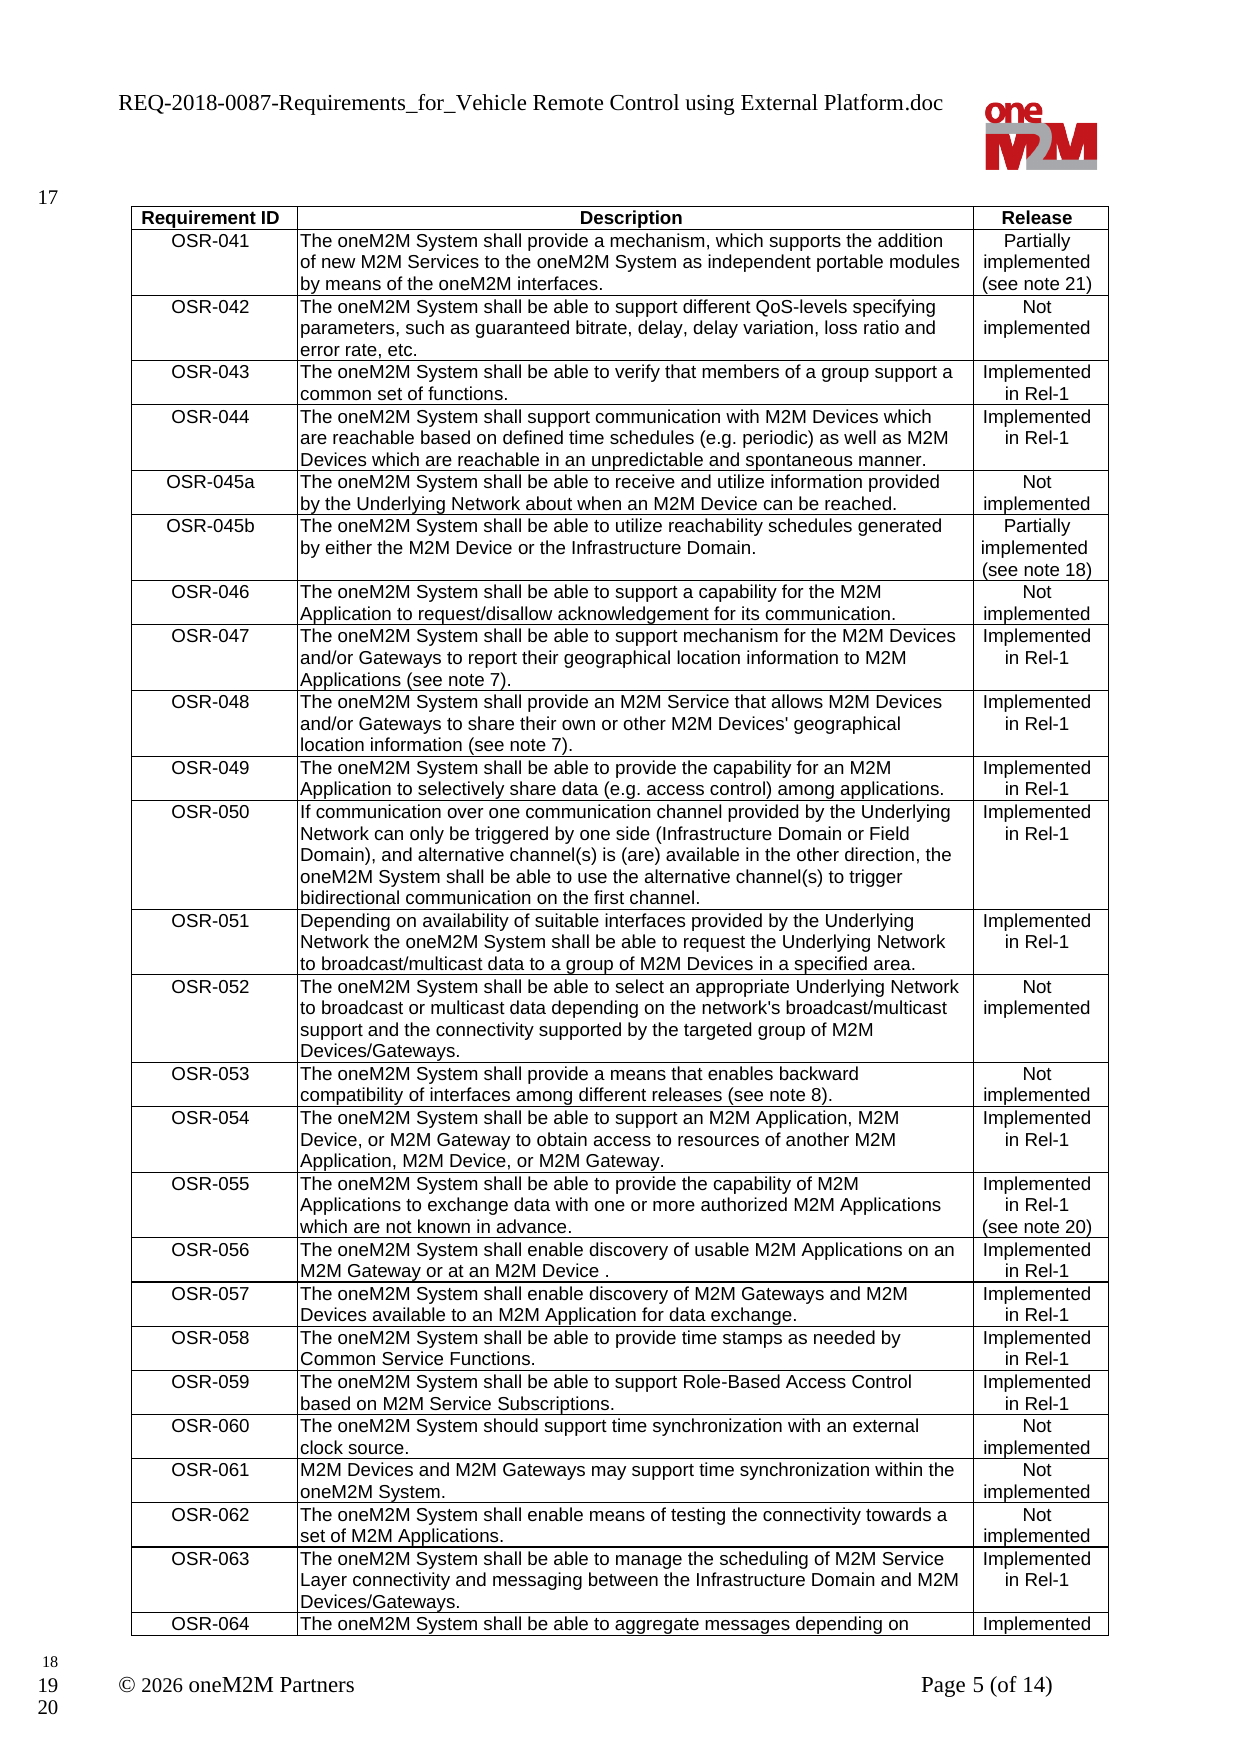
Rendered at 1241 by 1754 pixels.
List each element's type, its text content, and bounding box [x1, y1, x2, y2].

table_cell Implemented in Rel-1 [974, 405, 1108, 470]
table_cell Not implemented [974, 1063, 1108, 1106]
table_cell The oneM2M System shall be able to support mechanism for the M2M Devices and/or Gateways to report their geographical location information to M2M Applications (see note 7). [298, 625, 973, 690]
table_cell The oneM2M System shall be able to support an M2M Application, M2M Device, or M2M Gateway to obtain access to resources of another M2M Application, M2M Device, or M2M Gateway. [298, 1107, 973, 1172]
table_cell The oneM2M System shall enable discovery of M2M Gateways and M2M Devices available to an M2M Application for data exchange. [298, 1283, 973, 1326]
table_cell OSR-058 [132, 1327, 297, 1370]
table_cell Implemented in Rel-1 [974, 1371, 1108, 1414]
table_cell OSR-050 [132, 801, 297, 909]
table_cell The oneM2M System shall be able to select an appropriate Underlying Network to broadcast or multicast data depending on the network's broadcast/multicast support and the connectivity supported by the targeted group of M2M Devices/Gateways. [298, 975, 973, 1062]
table_cell Implemented in Rel-1 [974, 1327, 1108, 1370]
table_cell OSR-045b [132, 515, 297, 580]
table_cell OSR-045a [132, 471, 297, 514]
table_cell Implemented in Rel-1 [974, 910, 1108, 974]
table_cell Not implemented [974, 1503, 1108, 1546]
table_cell Not implemented [974, 471, 1108, 514]
table_cell Implemented in Rel-1 [974, 1613, 1108, 1635]
table_cell OSR-048 [132, 691, 297, 756]
table_cell Not implemented [974, 581, 1108, 624]
table_cell The oneM2M System shall be able to aggregate messages depending on message delay tolerance and/or category. [298, 1613, 973, 1635]
table_cell The oneM2M System shall be able to support Role-Based Access Control based on M2M Service Subscriptions. [298, 1371, 973, 1414]
table_header Release [974, 207, 1108, 229]
table_cell The oneM2M System shall be able to provide time stamps as needed by Common Service Functions. [298, 1327, 973, 1370]
table_cell The oneM2M System shall enable discovery of usable M2M Applications on an M2M Gateway or at an M2M Device . [298, 1238, 973, 1281]
table_cell Implemented in Rel-1 [974, 801, 1108, 909]
table_cell M2M Devices and M2M Gateways may support time synchronization within the oneM2M System. [298, 1459, 973, 1502]
table_cell OSR-060 [132, 1415, 297, 1458]
table_cell OSR-044 [132, 405, 297, 470]
table_cell OSR-052 [132, 975, 297, 1062]
table_cell OSR-055 [132, 1173, 297, 1237]
table_cell Depending on availability of suitable interfaces provided by the Underlying Network the oneM2M System shall be able to request the Underlying Network to broadcast/multicast data to a group of M2M Devices in a specified area. [298, 910, 973, 974]
table_cell The oneM2M System shall enable means of testing the connectivity towards a set of M2M Applications. [298, 1503, 973, 1546]
table_cell OSR-041 [132, 230, 297, 294]
table_cell OSR-062 [132, 1503, 297, 1546]
table_cell The oneM2M System shall be able to support a capability for the M2M Application to request/disallow acknowledgement for its communication. [298, 581, 973, 624]
table_cell Implemented in Rel-1 [974, 1548, 1108, 1612]
table_header Requirement ID [132, 207, 297, 229]
table_cell The oneM2M System shall be able to support different QoS-levels specifying parameters, such as guaranteed bitrate, delay, delay variation, loss ratio and error rate, etc. [298, 296, 973, 360]
table_cell The oneM2M System shall be able to provide the capability of M2M Applications to exchange data with one or more authorized M2M Applications which are not known in advance. [298, 1173, 973, 1237]
table_cell Implemented in Rel-1 [974, 1107, 1108, 1172]
table_cell Not implemented [974, 975, 1108, 1062]
table_cell OSR-063 [132, 1548, 297, 1612]
table_cell OSR-047 [132, 625, 297, 690]
table_cell Not implemented [974, 1459, 1108, 1502]
table_cell Implemented in Rel-1 [974, 1238, 1108, 1281]
table_cell Not implemented [974, 296, 1108, 360]
table_cell OSR-054 [132, 1107, 297, 1172]
table_header Description [298, 207, 973, 229]
table_cell The oneM2M System shall support communication with M2M Devices which are reachable based on defined time schedules (e.g. periodic) as well as M2M Devices which are reachable in an unpredictable and spontaneous manner. [298, 405, 973, 470]
table_cell The oneM2M System shall be able to verify that members of a group support a common set of functions. [298, 361, 973, 404]
table_cell Partially implemented (see note 21) [974, 230, 1108, 294]
table_cell The oneM2M System shall be able to manage the scheduling of M2M Service Layer connectivity and messaging between the Infrastructure Domain and M2M Devices/Gateways. [298, 1548, 973, 1612]
table_cell Implemented in Rel-1 [974, 361, 1108, 404]
table_cell The oneM2M System shall provide an M2M Service that allows M2M Devices and/or Gateways to share their own or other M2M Devices' geographical location information (see note 7). [298, 691, 973, 756]
table_cell Implemented in Rel-1 (see note 20) [974, 1173, 1108, 1237]
table_cell Not implemented [974, 1415, 1108, 1458]
table_cell OSR-051 [132, 910, 297, 974]
picture [971, 88, 1111, 185]
table_cell The oneM2M System shall be able to provide the capability for an M2M Application to selectively share data (e.g. access control) among applications. [298, 757, 973, 800]
table_cell Partially implemented (see note 18) [974, 515, 1108, 580]
table_cell OSR-061 [132, 1459, 297, 1502]
table_cell OSR-064 [132, 1613, 297, 1635]
table_cell Implemented in Rel-1 [974, 625, 1108, 690]
table_cell OSR-043 [132, 361, 297, 404]
table_cell OSR-059 [132, 1371, 297, 1414]
table_cell OSR-042 [132, 296, 297, 360]
table_cell OSR-057 [132, 1283, 297, 1326]
table_cell The oneM2M System should support time synchronization with an external clock source. [298, 1415, 973, 1458]
table_cell If communication over one communication channel provided by the Underlying Network can only be triggered by one side (Infrastructure Domain or Field Domain), and alternative channel(s) is (are) available in the other direction, the oneM2M System shall be able to use the alternative channel(s) to trigger bidirectional communication on the first channel. [298, 801, 973, 909]
table_cell OSR-049 [132, 757, 297, 800]
table_cell Implemented in Rel-1 [974, 1283, 1108, 1326]
table_cell The oneM2M System shall be able to utilize reachability schedules generated by either the M2M Device or the Infrastructure Domain. [298, 515, 973, 580]
table_cell The oneM2M System shall provide a mechanism, which supports the addition of new M2M Services to the oneM2M System as independent portable modules by means of the oneM2M interfaces. [298, 230, 973, 294]
table_cell Implemented in Rel-1 [974, 691, 1108, 756]
table_cell Implemented in Rel-1 [974, 757, 1108, 800]
table_cell OSR-053 [132, 1063, 297, 1106]
table_cell The oneM2M System shall be able to receive and utilize information provided by the Underlying Network about when an M2M Device can be reached. [298, 471, 973, 514]
table_cell The oneM2M System shall provide a means that enables backward compatibility of interfaces among different releases (see note 8). [298, 1063, 973, 1106]
table_cell OSR-056 [132, 1238, 297, 1281]
table_cell OSR-046 [132, 581, 297, 624]
